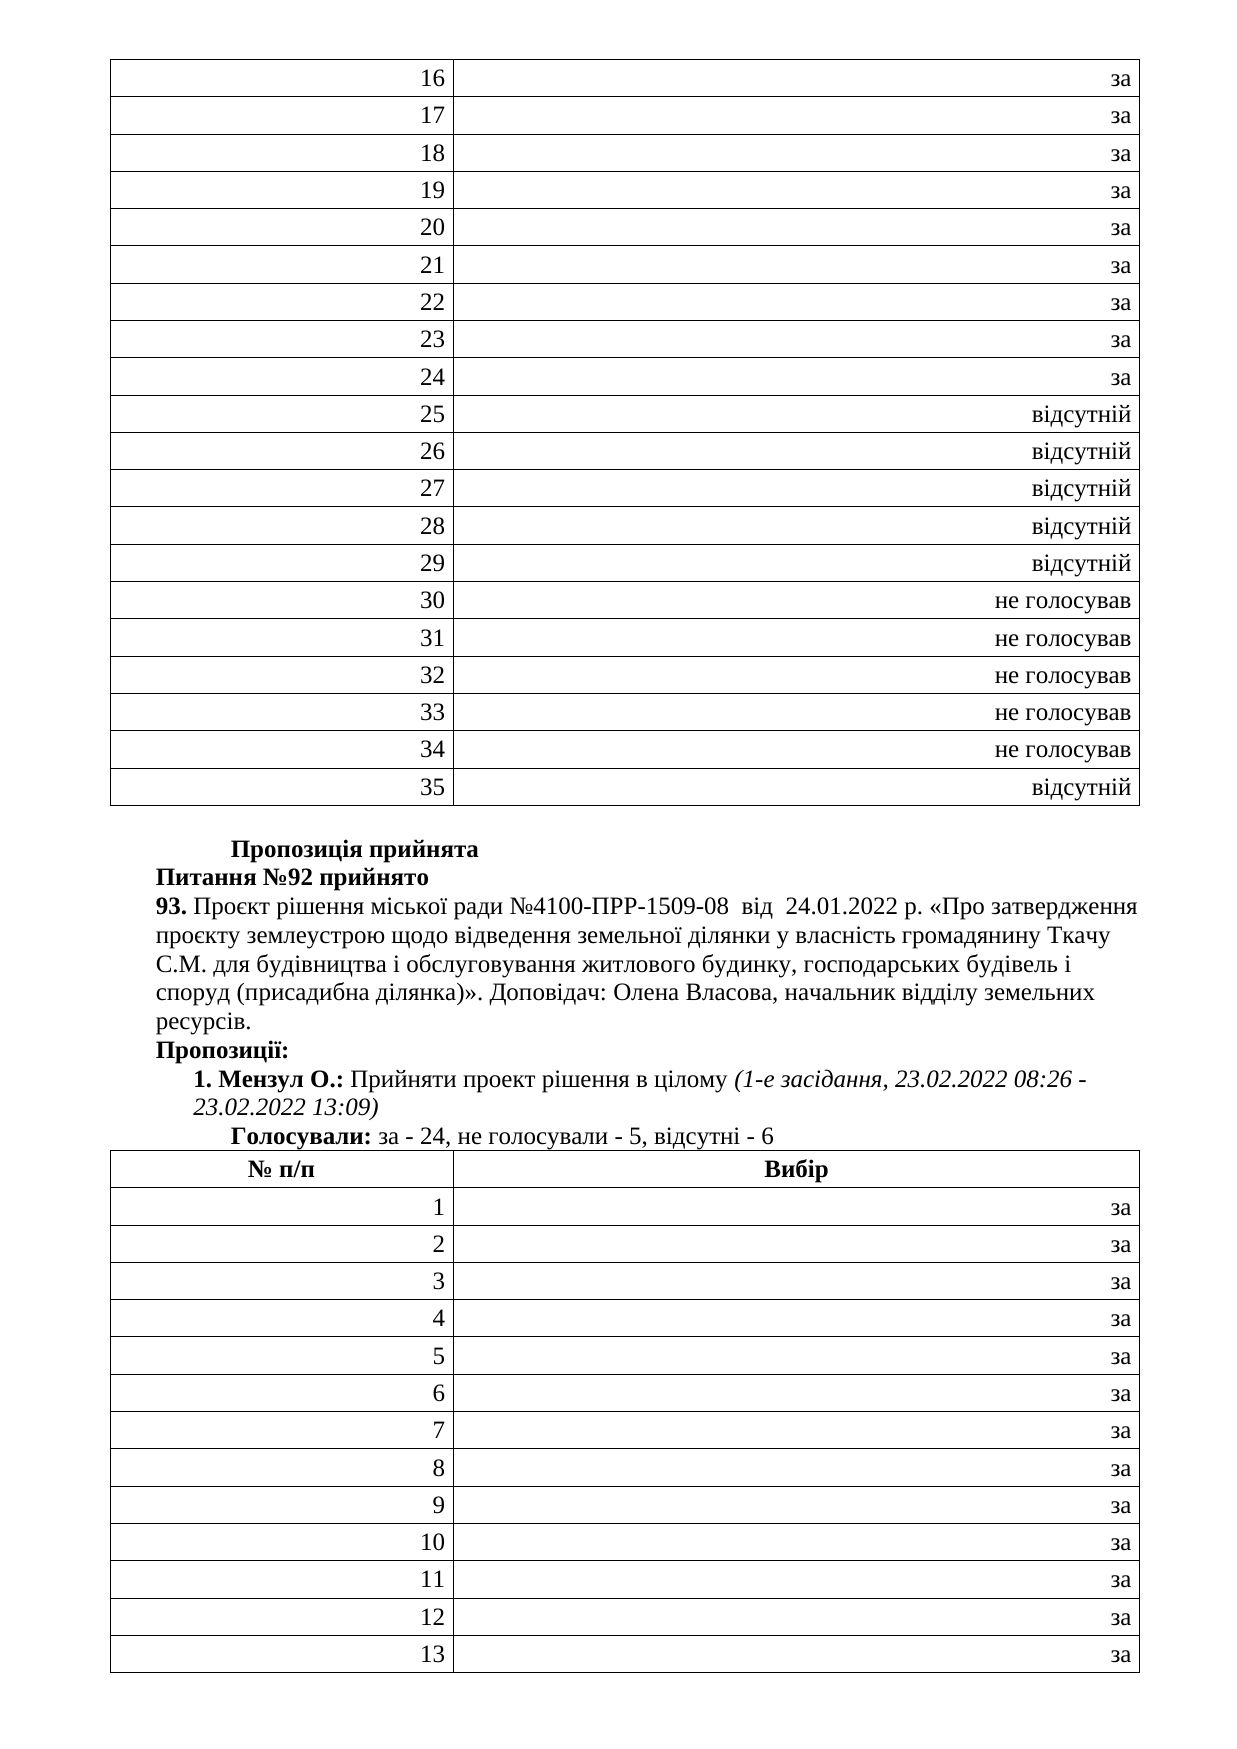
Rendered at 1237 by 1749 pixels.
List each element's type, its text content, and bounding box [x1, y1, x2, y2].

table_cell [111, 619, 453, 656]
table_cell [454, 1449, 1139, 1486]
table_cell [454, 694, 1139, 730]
text Голосували: за - 24, не голосували - 5, відсутні - 6 [231, 1121, 1148, 1150]
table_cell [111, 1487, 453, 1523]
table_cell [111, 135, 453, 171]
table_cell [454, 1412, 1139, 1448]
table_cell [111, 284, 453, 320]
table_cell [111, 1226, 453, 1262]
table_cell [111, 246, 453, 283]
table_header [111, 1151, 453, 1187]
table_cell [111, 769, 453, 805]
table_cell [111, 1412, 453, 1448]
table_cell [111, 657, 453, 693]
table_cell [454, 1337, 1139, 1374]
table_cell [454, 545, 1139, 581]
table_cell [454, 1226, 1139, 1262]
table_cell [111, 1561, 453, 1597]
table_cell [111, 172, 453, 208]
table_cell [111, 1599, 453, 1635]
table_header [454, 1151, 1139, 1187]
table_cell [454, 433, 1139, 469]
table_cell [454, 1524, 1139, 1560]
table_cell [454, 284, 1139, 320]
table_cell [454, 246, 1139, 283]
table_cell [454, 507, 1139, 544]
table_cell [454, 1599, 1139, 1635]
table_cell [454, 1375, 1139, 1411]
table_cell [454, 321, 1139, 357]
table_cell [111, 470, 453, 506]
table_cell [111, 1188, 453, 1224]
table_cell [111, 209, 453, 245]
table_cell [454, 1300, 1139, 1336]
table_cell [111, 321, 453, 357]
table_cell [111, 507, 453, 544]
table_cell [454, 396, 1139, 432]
text 1. Мензул О.: Прийняти проект рішення в цілому (1-е засідання, 23.02.2022 08:26 - 23.02.2022 13:09) [193, 1064, 1148, 1121]
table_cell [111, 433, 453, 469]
text 93. Проєкт рішення міської ради №4100-ПРР-1509-08 від 24.01.2022 р. «Про затвердження проєкту землеустрою щодо відведення земельної ділянки у власність громадянину Ткачу С.М. для будівництва і обслуговування житлового будинку, господарських будівель і споруд (присадибна ділянка)». Доповідач: Олена Власова, начальник відділу земельних ресурсів. [156, 891, 1148, 1035]
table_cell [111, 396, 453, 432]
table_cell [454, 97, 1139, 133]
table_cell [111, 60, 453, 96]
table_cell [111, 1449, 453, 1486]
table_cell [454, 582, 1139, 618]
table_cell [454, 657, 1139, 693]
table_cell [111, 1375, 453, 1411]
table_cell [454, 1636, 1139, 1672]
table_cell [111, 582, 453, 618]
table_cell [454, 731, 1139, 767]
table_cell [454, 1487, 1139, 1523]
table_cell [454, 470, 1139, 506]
text Питання №92 прийнято [156, 862, 1148, 891]
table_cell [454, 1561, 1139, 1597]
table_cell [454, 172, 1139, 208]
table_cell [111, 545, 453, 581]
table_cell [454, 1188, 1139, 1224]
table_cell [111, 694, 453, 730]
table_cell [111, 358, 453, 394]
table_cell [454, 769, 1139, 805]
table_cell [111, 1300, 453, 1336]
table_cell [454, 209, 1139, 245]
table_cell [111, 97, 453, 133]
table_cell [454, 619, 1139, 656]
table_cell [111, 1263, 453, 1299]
text Пропозиція прийнята [231, 805, 1148, 862]
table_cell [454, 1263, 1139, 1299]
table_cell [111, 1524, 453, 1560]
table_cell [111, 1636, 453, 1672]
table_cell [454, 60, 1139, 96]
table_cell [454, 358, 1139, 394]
text Пропозиції: [156, 1035, 1148, 1064]
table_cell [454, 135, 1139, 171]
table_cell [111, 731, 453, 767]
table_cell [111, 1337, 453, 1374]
